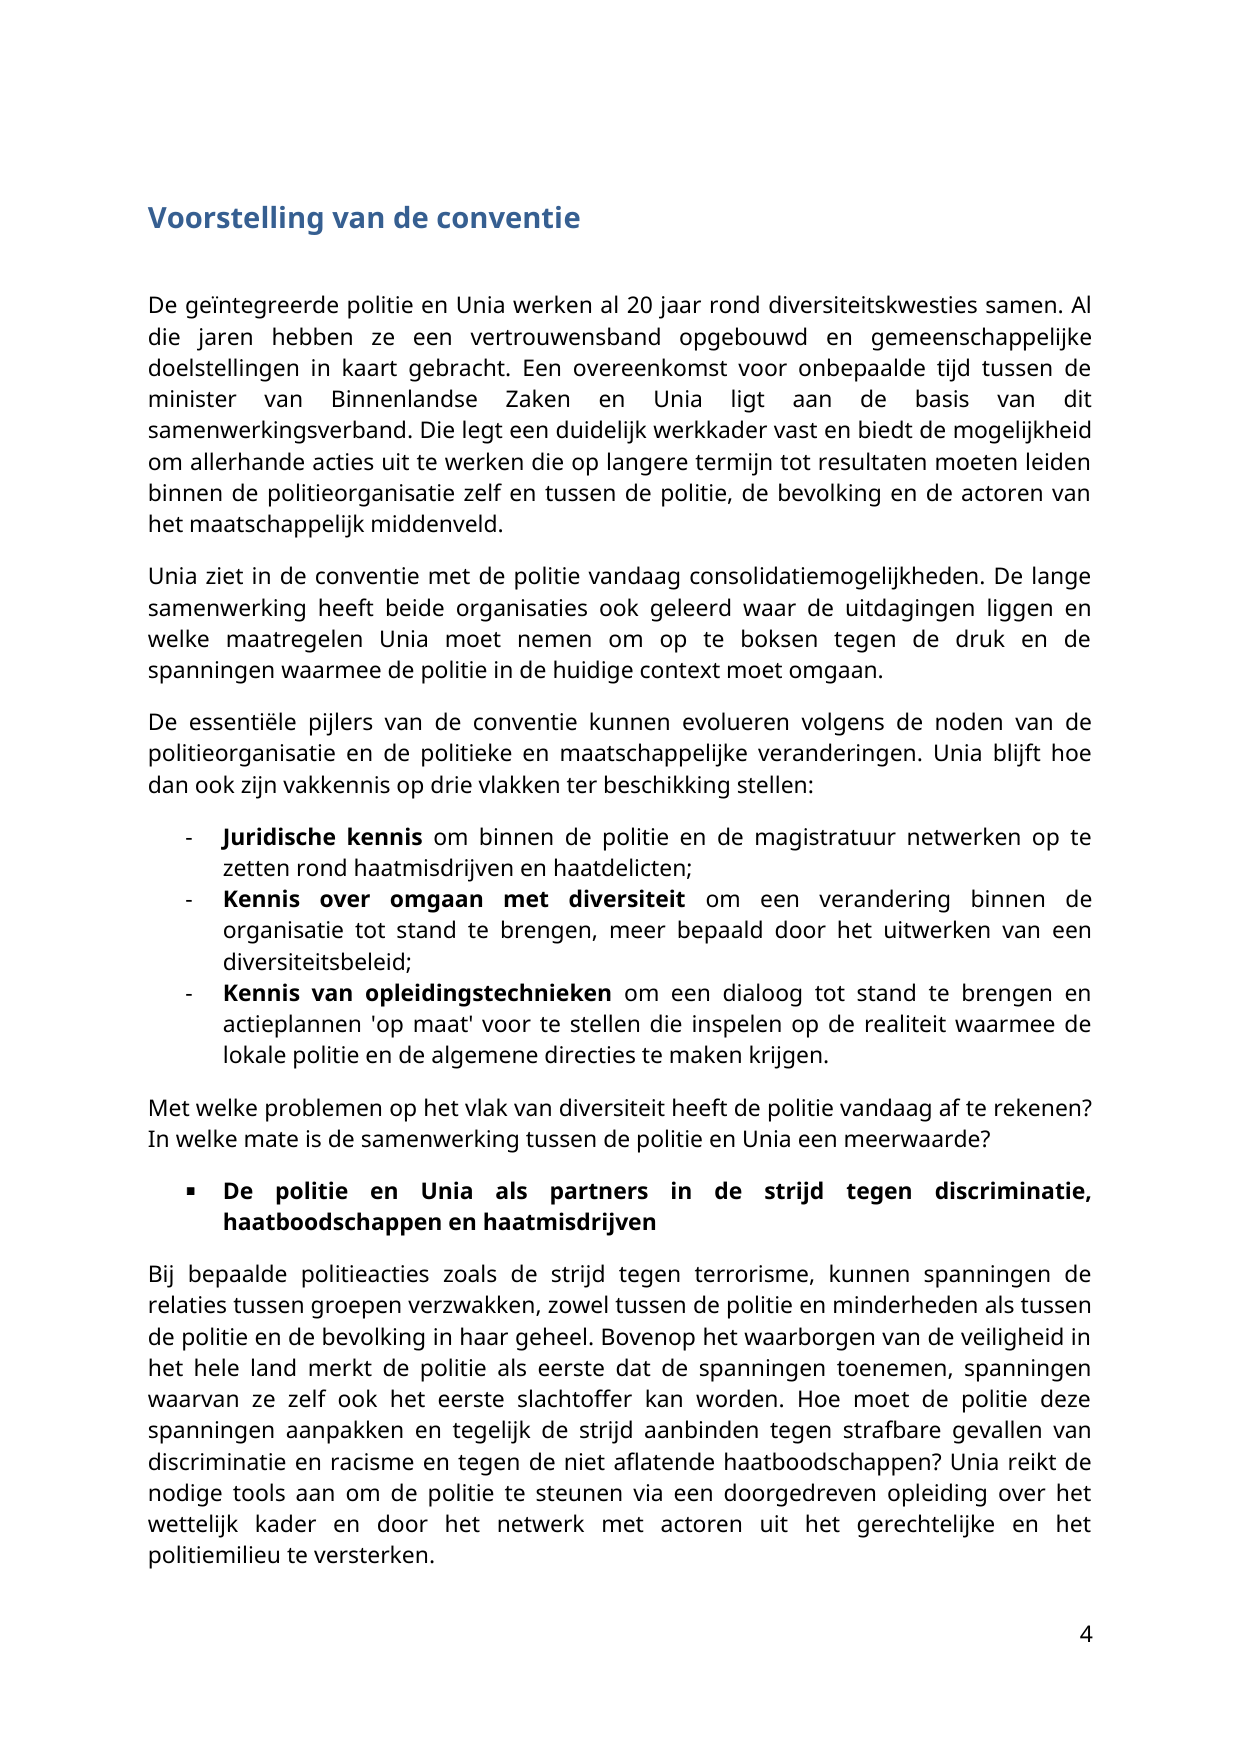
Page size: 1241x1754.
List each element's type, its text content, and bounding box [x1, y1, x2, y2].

list De politie en Unia als partners in de strijd tegen discriminatie, haatboodschappen en haatmisdrijven [185, 1175, 1093, 1237]
text De geïntegreerde politie en Unia werken al 20 jaar rond diversiteitskwesties samen. Al die jaren hebben ze een vertrouwensband opgebouwd en gemeenschappelijke doelstellingen in kaart gebracht. Een overeenkomst voor onbepaalde tijd tussen de minister van Binnenlandse Zaken en Unia ligt aan de basis van dit samenwerkingsverband. Die legt een duidelijk werkkader vast en biedt de mogelijkheid om allerhande acties uit te werken die op langere termijn tot resultaten moeten leiden binnen de politieorganisatie zelf en tussen de politie, de bevolking en de actoren van het maatschappelijk middenveld. [148, 289, 1093, 539]
text De essentiële pijlers van de conventie kunnen evolueren volgens de noden van de politieorganisatie en de politieke en maatschappelijke veranderingen. Unia blijft hoe dan ook zijn vakkennis op drie vlakken ter beschikking stellen: [148, 706, 1093, 800]
list Kennis over omgaan met diversiteit om een verandering binnen de organisatie tot stand te brengen, meer bepaald door het uitwerken van een diversiteitsbeleid; [185, 883, 1093, 977]
list Juridische kennis om binnen de politie en de magistratuur netwerken op te zetten rond haatmisdrijven en haatdelicten; [185, 821, 1093, 883]
text Met welke problemen op het vlak van diversiteit heeft de politie vandaag af te rekenen? In welke mate is de samenwerking tussen de politie en Unia een meerwaarde? [148, 1091, 1093, 1154]
text Bij bepaalde politieacties zoals de strijd tegen terrorisme, kunnen spanningen de relaties tussen groepen verzwakken, zowel tussen de politie en minderheden als tussen de politie en de bevolking in haar geheel. Bovenop het waarborgen van de veiligheid in het hele land merkt de politie als eerste dat de spanningen toenemen, spanningen waarvan ze zelf ook het eerste slachtoffer kan worden. Hoe moet de politie deze spanningen aanpakken en tegelijk de strijd aanbinden tegen strafbare gevallen van discriminatie en racisme en tegen de niet aflatende haatboodschappen? Unia reikt de nodige tools aan om de politie te steunen via een doorgedreven opleiding over het wettelijk kader en door het netwerk met actoren uit het gerechtelijke en het politiemilieu te versterken. [148, 1258, 1093, 1571]
list Kennis van opleidingstechnieken om een dialoog tot stand te brengen en actieplannen 'op maat' voor te stellen die inspelen op de realiteit waarmee de lokale politie en de algemene directies te maken krijgen. [185, 977, 1093, 1071]
text Unia ziet in de conventie met de politie vandaag consolidatiemogelijkheden. De lange samenwerking heeft beide organisaties ook geleerd waar de uitdagingen liggen en welke maatregelen Unia moet nemen om op te boksen tegen de druk en de spanningen waarmee de politie in de huidige context moet omgaan. [148, 560, 1093, 685]
subtitle Voorstelling van de conventie [148, 198, 1093, 237]
